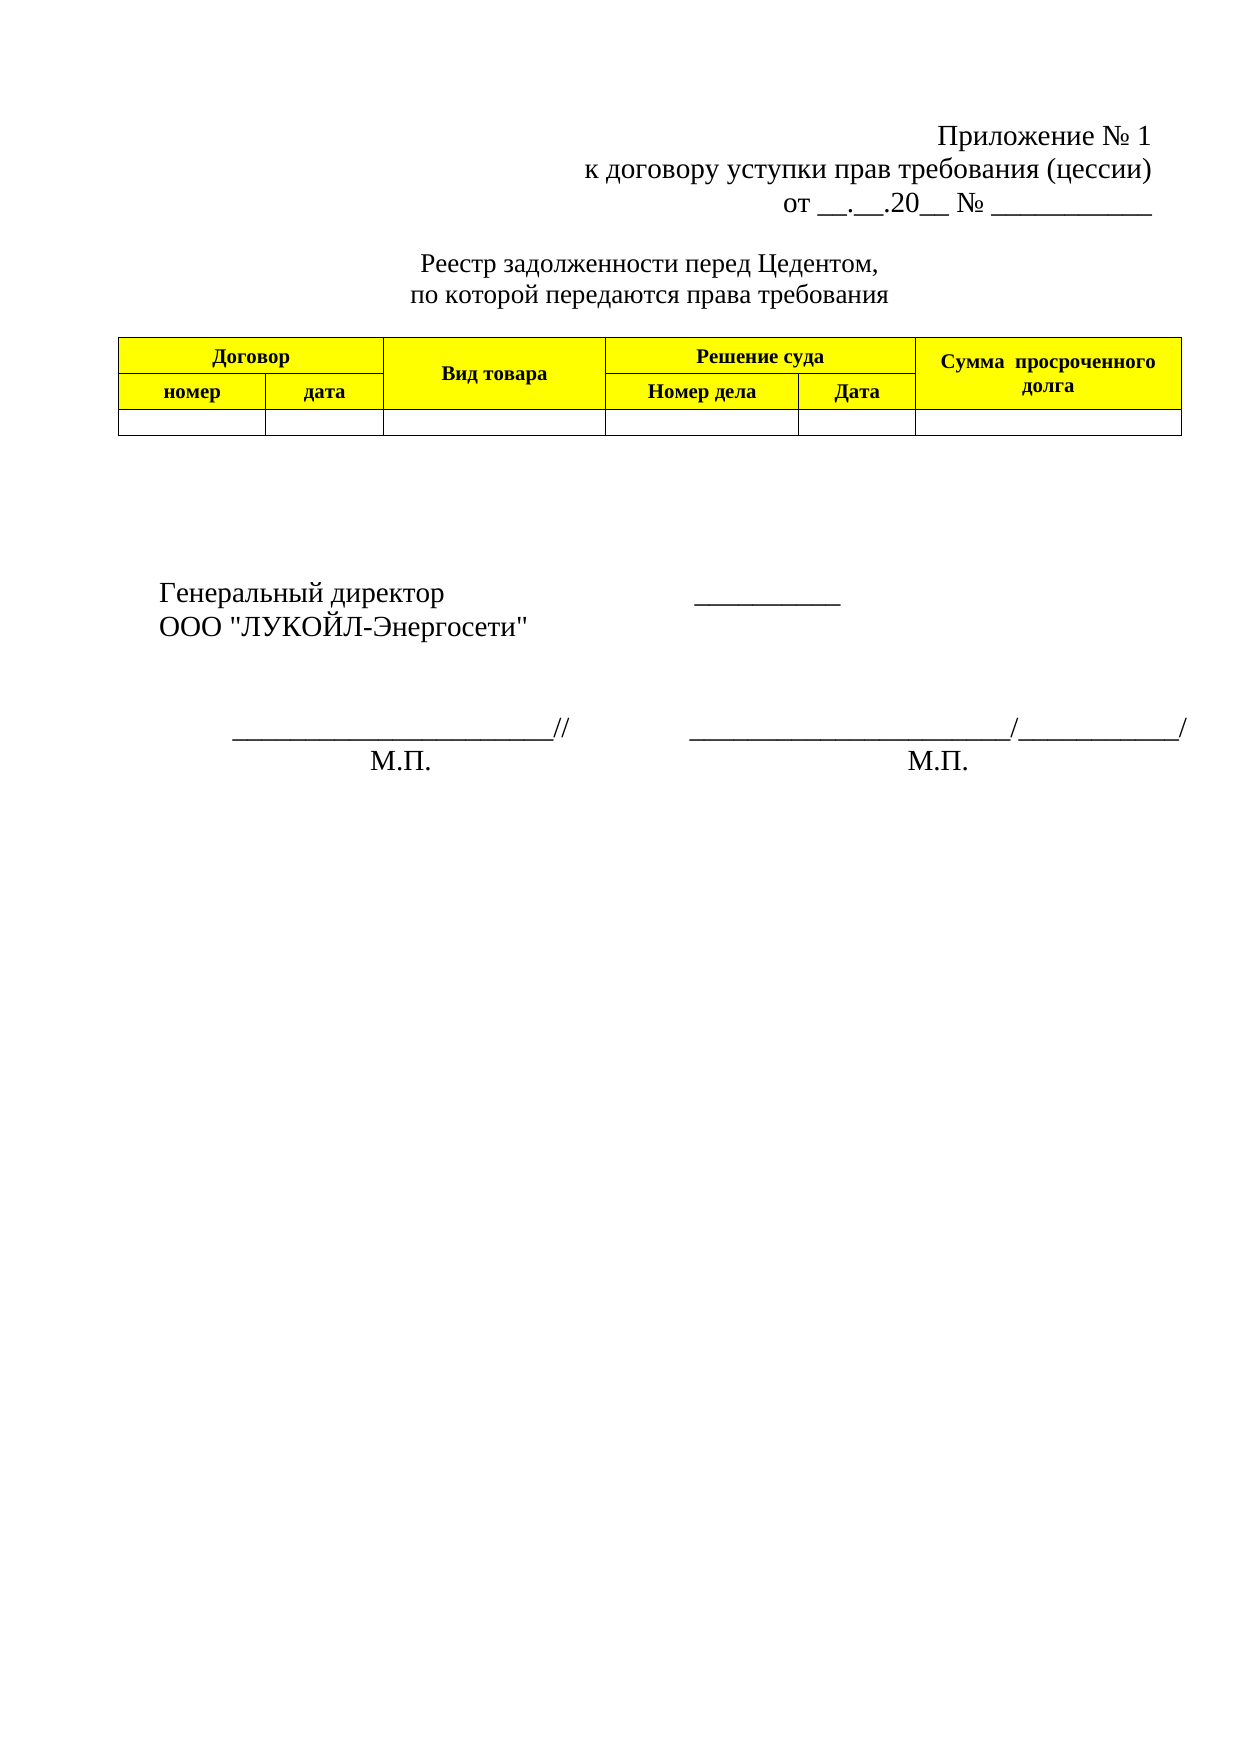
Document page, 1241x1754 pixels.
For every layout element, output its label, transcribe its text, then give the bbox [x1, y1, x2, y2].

table_cell Дата [799, 374, 915, 409]
table_cell Номер дела [606, 374, 798, 409]
text Приложение № 1 [148, 118, 1152, 152]
table_cell [266, 410, 383, 434]
table_cell [119, 410, 265, 434]
table_header Решение суда [606, 338, 915, 373]
table_header Генеральный директор ООО "ЛУКОЙЛ-Энергосети" ______________________// М.П. [148, 576, 654, 777]
table_header Договор [119, 338, 383, 373]
table_cell дата [266, 374, 383, 409]
table_header __________ ______________________/___________/ М.П. [654, 576, 1222, 777]
text к договору уступки прав требования (цессии) [148, 152, 1152, 185]
table_cell [916, 410, 1181, 434]
table_header Сумма просроченного долга [916, 338, 1181, 409]
table_cell [606, 410, 798, 434]
table_header Вид товара [384, 338, 605, 409]
text Реестр задолженности перед Цедентом, [148, 247, 1152, 278]
text от __.__.20__ № ___________ [148, 185, 1152, 219]
text по которой передаются права требования [148, 278, 1152, 309]
table_cell [799, 410, 915, 434]
table_cell [384, 410, 605, 434]
table_cell номер [119, 374, 265, 409]
